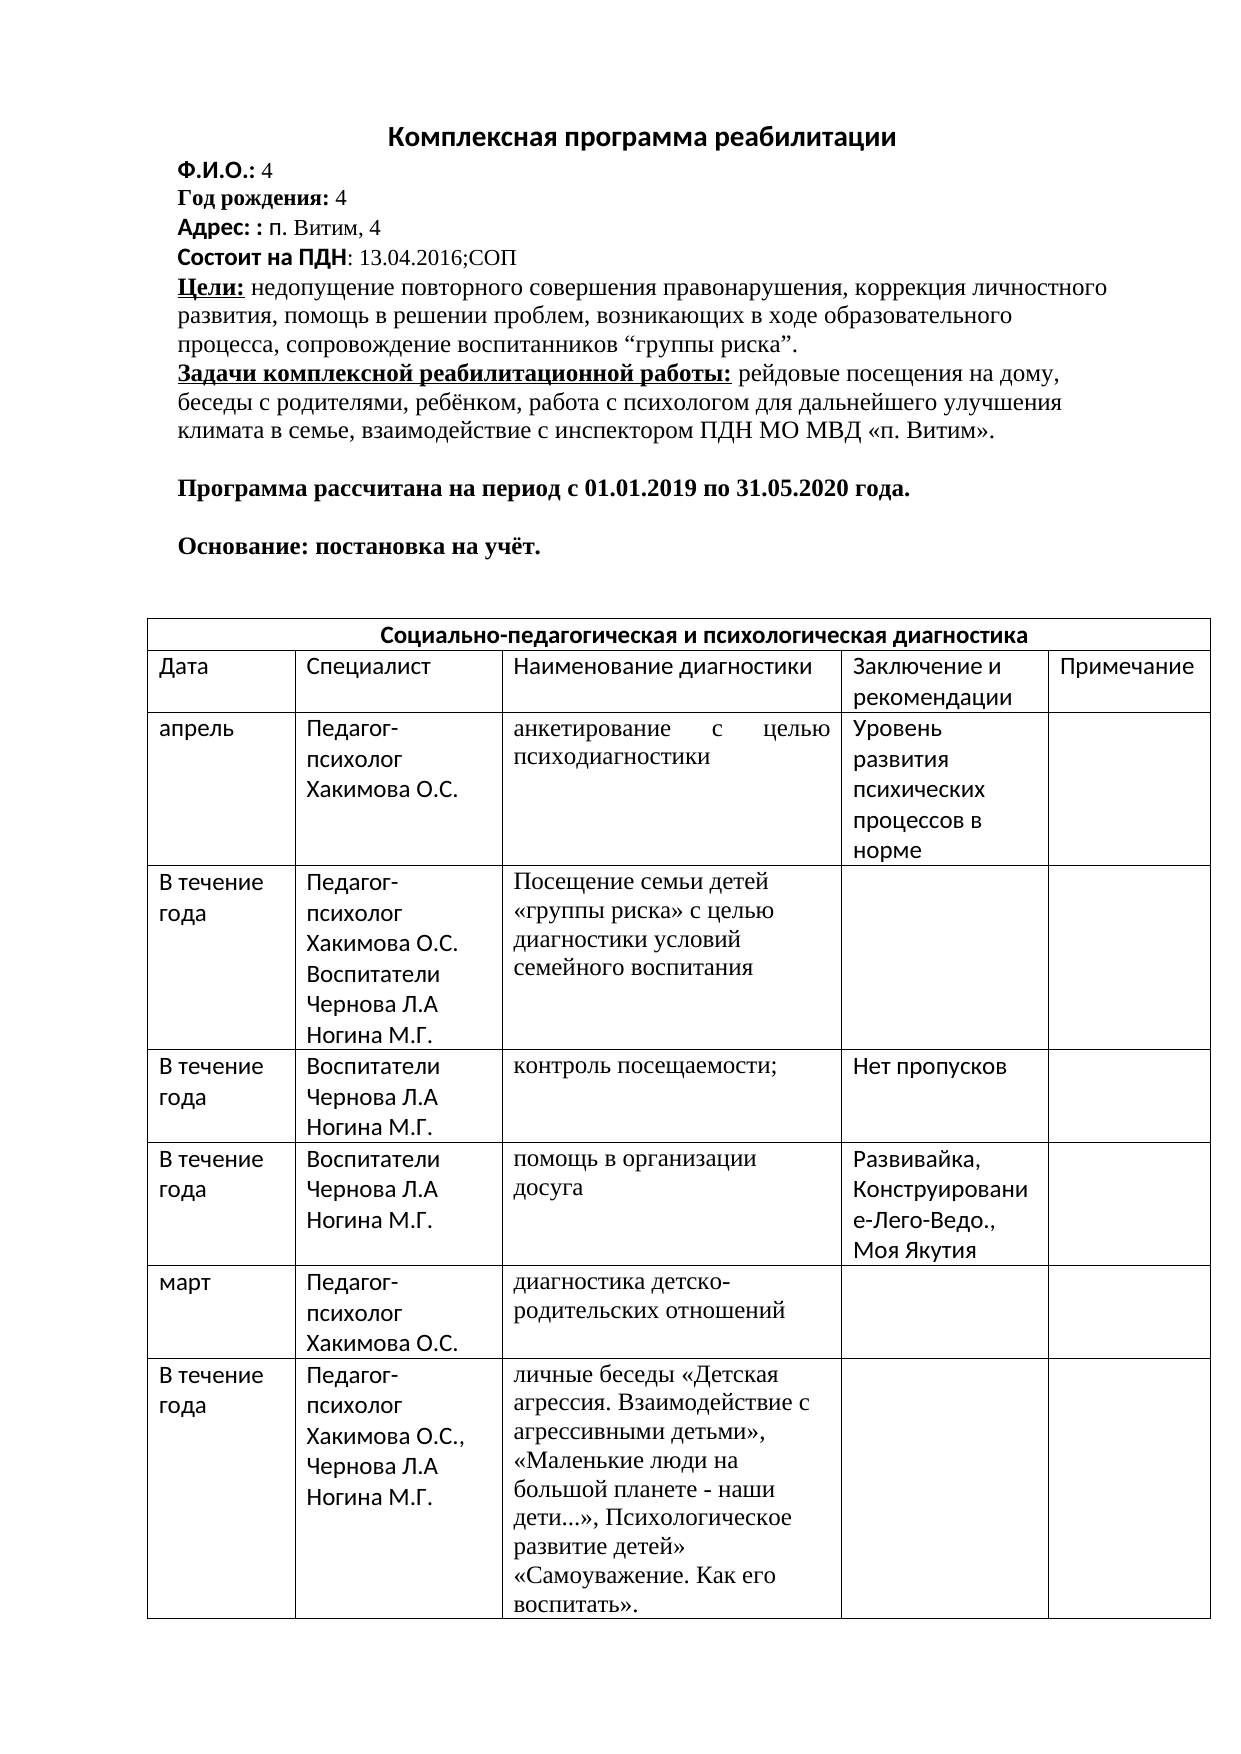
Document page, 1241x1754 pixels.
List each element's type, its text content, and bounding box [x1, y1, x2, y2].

text Адрес: : п. Витим, 4 [177, 211, 1107, 241]
table_cell личные беседы «Детская агрессия. Взаимодействие с агрессивными детьми», «Маленькие люди на большой планете - наши дети...», Психологическое развитие детей» «Самоуважение. Как его воспитать». [503, 1359, 841, 1617]
table_cell Примечание [1049, 651, 1210, 712]
table_cell Педагог-психолог Хакимова О.С. Воспитатели Чернова Л.А Ногина М.Г. [296, 866, 502, 1049]
table_cell [1049, 1266, 1210, 1358]
table_cell Педагог-психолог Хакимова О.С. [296, 1266, 502, 1358]
table_cell Дата [148, 651, 295, 712]
text Состоит на ПДН: 13.04.2016;СОП [177, 241, 1107, 272]
text Год рождения: 4 [177, 184, 1107, 211]
text Цели: недопущение повторного совершения правонарушения, коррекция личностного развития, помощь в решении проблем, возникающих в ходе образовательного процесса, сопровождение воспитанников “группы риска”. [177, 272, 1107, 358]
table_cell В течение года [148, 1143, 295, 1265]
table_cell Педагог-психолог Хакимова О.С., Чернова Л.А Ногина М.Г. [296, 1359, 502, 1617]
text Ф.И.О.: 4 [177, 154, 1107, 184]
table_cell Воспитатели Чернова Л.А Ногина М.Г. [296, 1050, 502, 1142]
text Программа рассчитана на период с 01.01.2019 по 31.05.2020 года. [177, 473, 1107, 502]
table_cell В течение года [148, 1359, 295, 1617]
table_cell [1049, 866, 1210, 1049]
table_cell [1049, 1143, 1210, 1265]
table_cell Педагог-психолог Хакимова О.С. [296, 713, 502, 865]
text Комплексная программа реабилитации [177, 118, 1107, 154]
table_cell Специалист [296, 651, 502, 712]
table_cell [842, 866, 1048, 1049]
table_cell контроль посещаемости; [503, 1050, 841, 1142]
table_cell Нет пропусков [842, 1050, 1048, 1142]
table_cell Воспитатели Чернова Л.А Ногина М.Г. [296, 1143, 502, 1265]
table_cell Заключение и рекомендации [842, 651, 1048, 712]
table_cell [842, 1359, 1048, 1617]
table_cell В течение года [148, 866, 295, 1049]
text Задачи комплексной реабилитационной работы: рейдовые посещения на дому, беседы с родителями, ребёнком, работа с психологом для дальнейшего улучшения климата в семье, взаимодействие с инспектором ПДН МО МВД «п. Витим». [177, 358, 1107, 444]
table_cell анкетирование с целью психодиагностики [503, 713, 841, 865]
table_cell Наименование диагностики [503, 651, 841, 712]
table_cell Уровень развития психических процессов в норме [842, 713, 1048, 865]
table_cell диагностика детско-родительских отношений [503, 1266, 841, 1358]
table_cell Развивайка, Конструирование-Лего-Ведо., Моя Якутия [842, 1143, 1048, 1265]
table_cell помощь в организации досуга [503, 1143, 841, 1265]
table_cell В течение года [148, 1050, 295, 1142]
table_cell Посещение семьи детей «группы риска» с целью диагностики условий семейного воспитания [503, 866, 841, 1049]
text Основание: постановка на учёт. [177, 531, 1107, 560]
table_cell [1049, 1050, 1210, 1142]
table_header Социально-педагогическая и психологическая диагностика [148, 619, 1210, 649]
table_cell [842, 1266, 1048, 1358]
table_cell [1049, 713, 1210, 865]
table_cell март [148, 1266, 295, 1358]
table_cell апрель [148, 713, 295, 865]
table_cell [1049, 1359, 1210, 1617]
